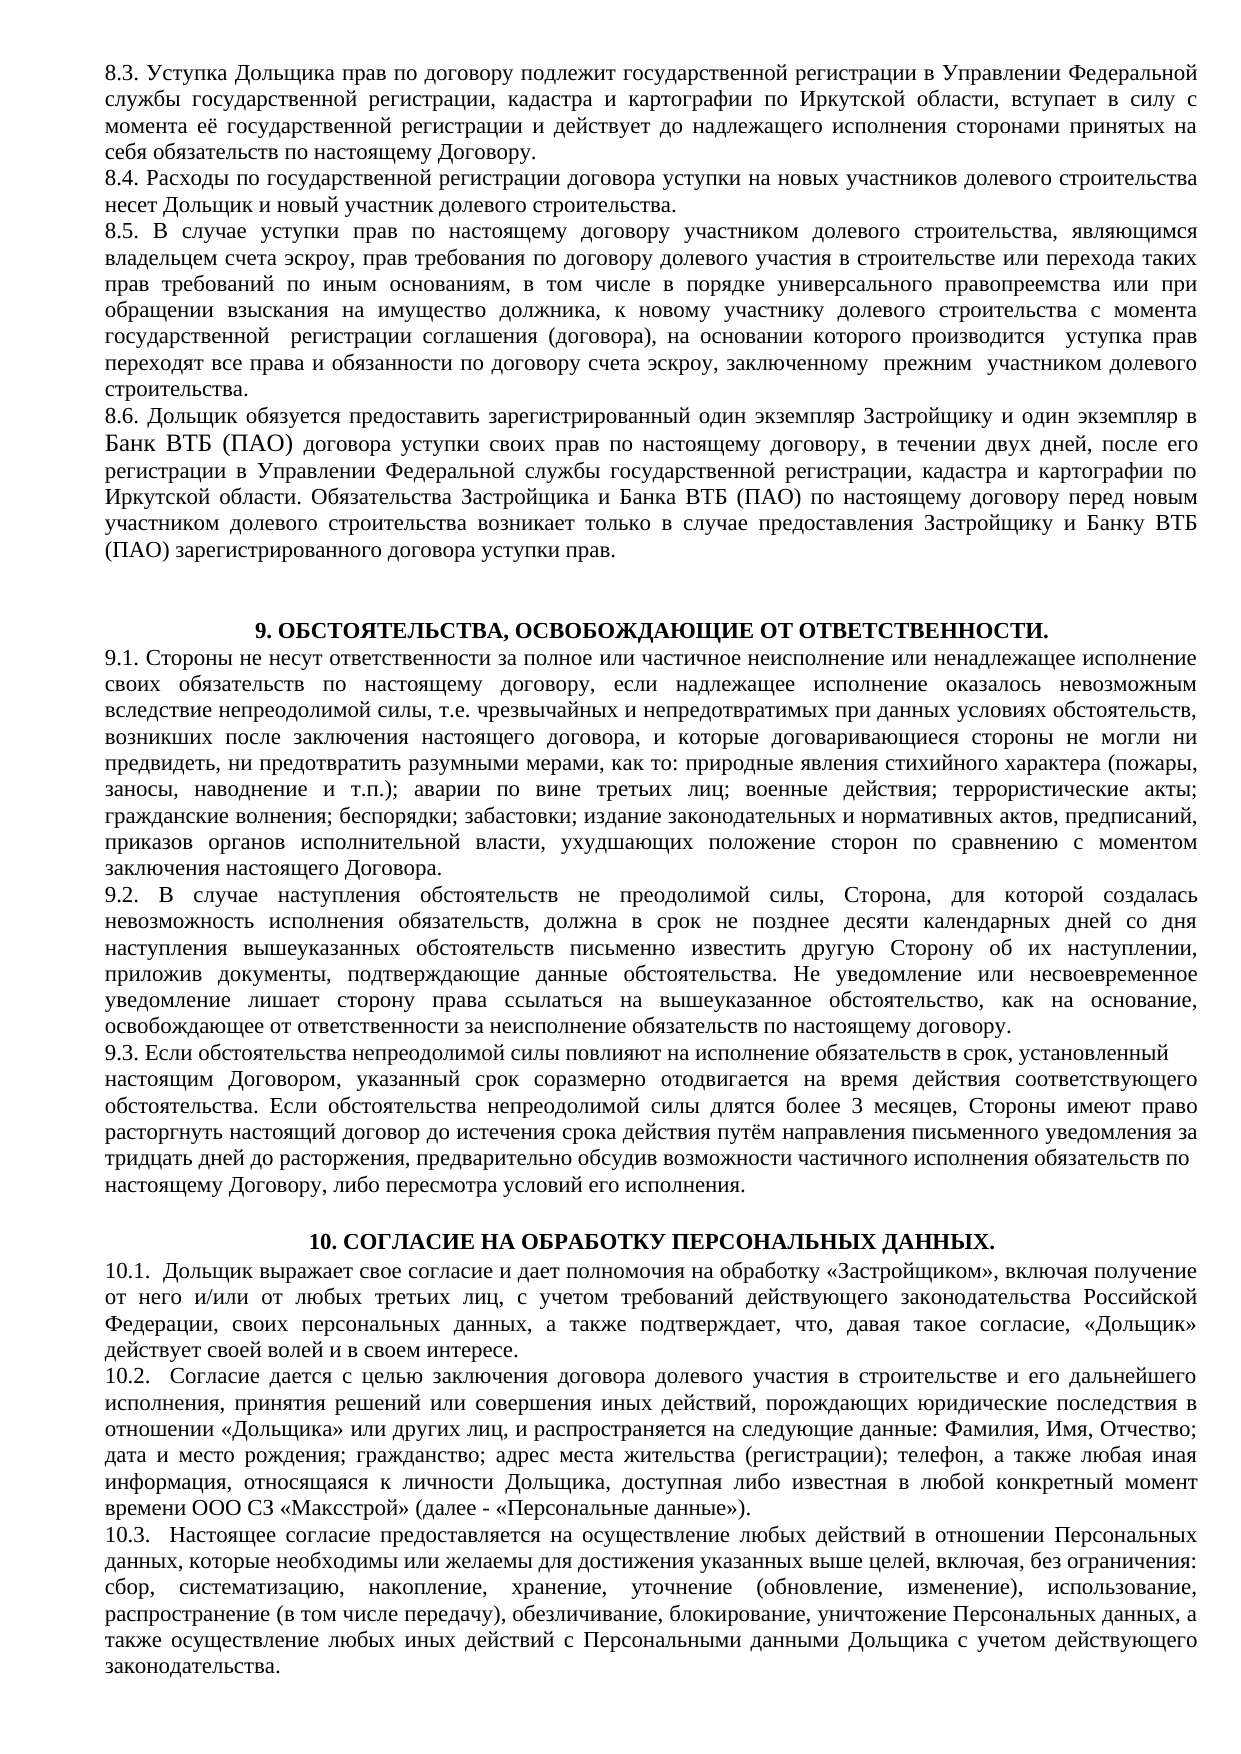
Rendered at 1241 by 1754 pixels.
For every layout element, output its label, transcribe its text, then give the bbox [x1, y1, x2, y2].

table_cell 10.1. Дольщик выражает свое согласие и дает полномочия на обработку «Застройщиком», включая получение от него и/или от любых третьих лиц, с учетом требований действующего законодательства Российской Федерации, своих персональных данных, а также подтверждает, что, давая такое согласие, «Дольщик» действует своей волей и в своем интересе. [101, 1257, 1199, 1362]
table_cell 10.3. Настоящее согласие предоставляется на осуществление любых действий в отношении Персональных данных, которые необходимы или желаемы для достижения указанных выше целей, включая, без ограничения: сбор, систематизацию, накопление, хранение, уточнение (обновление, изменение), использование, распространение (в том числе передачу), обезличивание, блокирование, уничтожение Персональных данных, а также осуществление любых иных действий с Персональными данными Дольщика с учетом действующего законодательства. [101, 1521, 1199, 1679]
table_cell 9.3. Если обстоятельства непреодолимой силы повлияют на исполнение обязательств в срок, установленный настоящим Договором, указанный срок соразмерно отодвигается на время действия соответствующего обстоятельства. Если обстоятельства непреодолимой силы длятся более 3 месяцев, Стороны имеют право расторгнуть настоящий договор до истечения срока действия путём направления письменного уведомления за тридцать дней до расторжения, предварительно обсудив возможности частичного исполнения обязательств по настоящему Договору, либо пересмотра условий его исполнения. [101, 1039, 1199, 1226]
table_cell 9.2. В случае наступления обстоятельств не преодолимой силы, Сторона, для которой создалась невозможность исполнения обязательств, должна в срок не позднее десяти календарных дней со дня наступления вышеуказанных обстоятельств письменно известить другую Сторону об их наступлении, приложив документы, подтверждающие данные обстоятельства. Не уведомление или несвоевременное уведомление лишает сторону права ссылаться на вышеуказанное обстоятельство, как на основание, освобождающее от ответственности за неисполнение обязательств по настоящему договору. [101, 881, 1199, 1039]
table_cell 8.3. Уступка Дольщика прав по договору подлежит государственной регистрации в Управлении Федеральной службы государственной регистрации, кадастра и картографии по Иркутской области, вступает в силу с момента её государственной регистрации и действует до надлежащего исполнения сторонами принятых на себя обязательств по настоящему Договору. [101, 59, 1199, 164]
table_cell 10. СОГЛАСИЕ НА ОБРАБОТКУ ПЕРСОНАЛЬНЫХ ДАННЫХ. [101, 1226, 1199, 1257]
table_cell 9. ОБСТОЯТЕЛЬСТВА, ОСВОБОЖДАЮЩИЕ ОТ ОТВЕТСТВЕННОСТИ. [101, 591, 1199, 644]
table_cell 9.1. Стороны не несут ответственности за полное или частичное неисполнение или ненадлежащее исполнение своих обязательств по настоящему договору, если надлежащее исполнение оказалось невозможным вследствие непреодолимой силы, т.е. чрезвычайных и непредотвратимых при данных условиях обстоятельств, возникших после заключения настоящего договора, и которые договаривающиеся стороны не могли ни предвидеть, ни предотвратить разумными мерами, как то: природные явления стихийного характера (пожары, заносы, наводнение и т.п.); аварии по вине третьих лиц; военные действия; террористические акты; гражданские волнения; беспорядки; забастовки; издание законодательных и нормативных актов, предписаний, приказов органов исполнительной власти, ухудшающих положение сторон по сравнению с моментом заключения настоящего Договора. [101, 644, 1199, 881]
table_cell 10.2. Согласие дается с целью заключения договора долевого участия в строительстве и его дальнейшего исполнения, принятия решений или совершения иных действий, порождающих юридические последствия в отношении «Дольщика» или других лиц, и распространяется на следующие данные: Фамилия, Имя, Отчество; дата и место рождения; гражданство; адрес места жительства (регистрации); телефон, а также любая иная информация, относящаяся к личности Дольщика, доступная либо известная в любой конкретный момент времени ООО СЗ «Максстрой» (далее - «Персональные данные»). [101, 1363, 1199, 1521]
table_cell 8.4. Расходы по государственной регистрации договора уступки на новых участников долевого строительства несет Дольщик и новый участник долевого строительства. 8.5. В случае уступки прав по настоящему договору участником долевого строительства, являющимся владельцем счета эскроу, прав требования по договору долевого участия в строительстве или перехода таких прав требований по иным основаниям, в том числе в порядке универсального правопреемства или при обращении взыскания на имущество должника, к новому участнику долевого строительства с момента государственной регистрации соглашения (договора), на основании которого производится уступка прав переходят все права и обязанности по договору счета эскроу, заключенному прежним участником долевого строительства. 8.6. Дольщик обязуется предоставить зарегистрированный один экземпляр Застройщику и один экземпляр в Банк ВТБ (ПАО) договора уступки своих прав по настоящему договору, в течении двух дней, после его регистрации в Управлении Федеральной службы государственной регистрации, кадастра и картографии по Иркутской области. Обязательства Застройщика и Банка ВТБ (ПАО) по настоящему договору перед новым участником долевого строительства возникает только в случае предоставления Застройщику и Банку ВТБ (ПАО) зарегистрированного договора уступки прав. [101, 165, 1199, 591]
